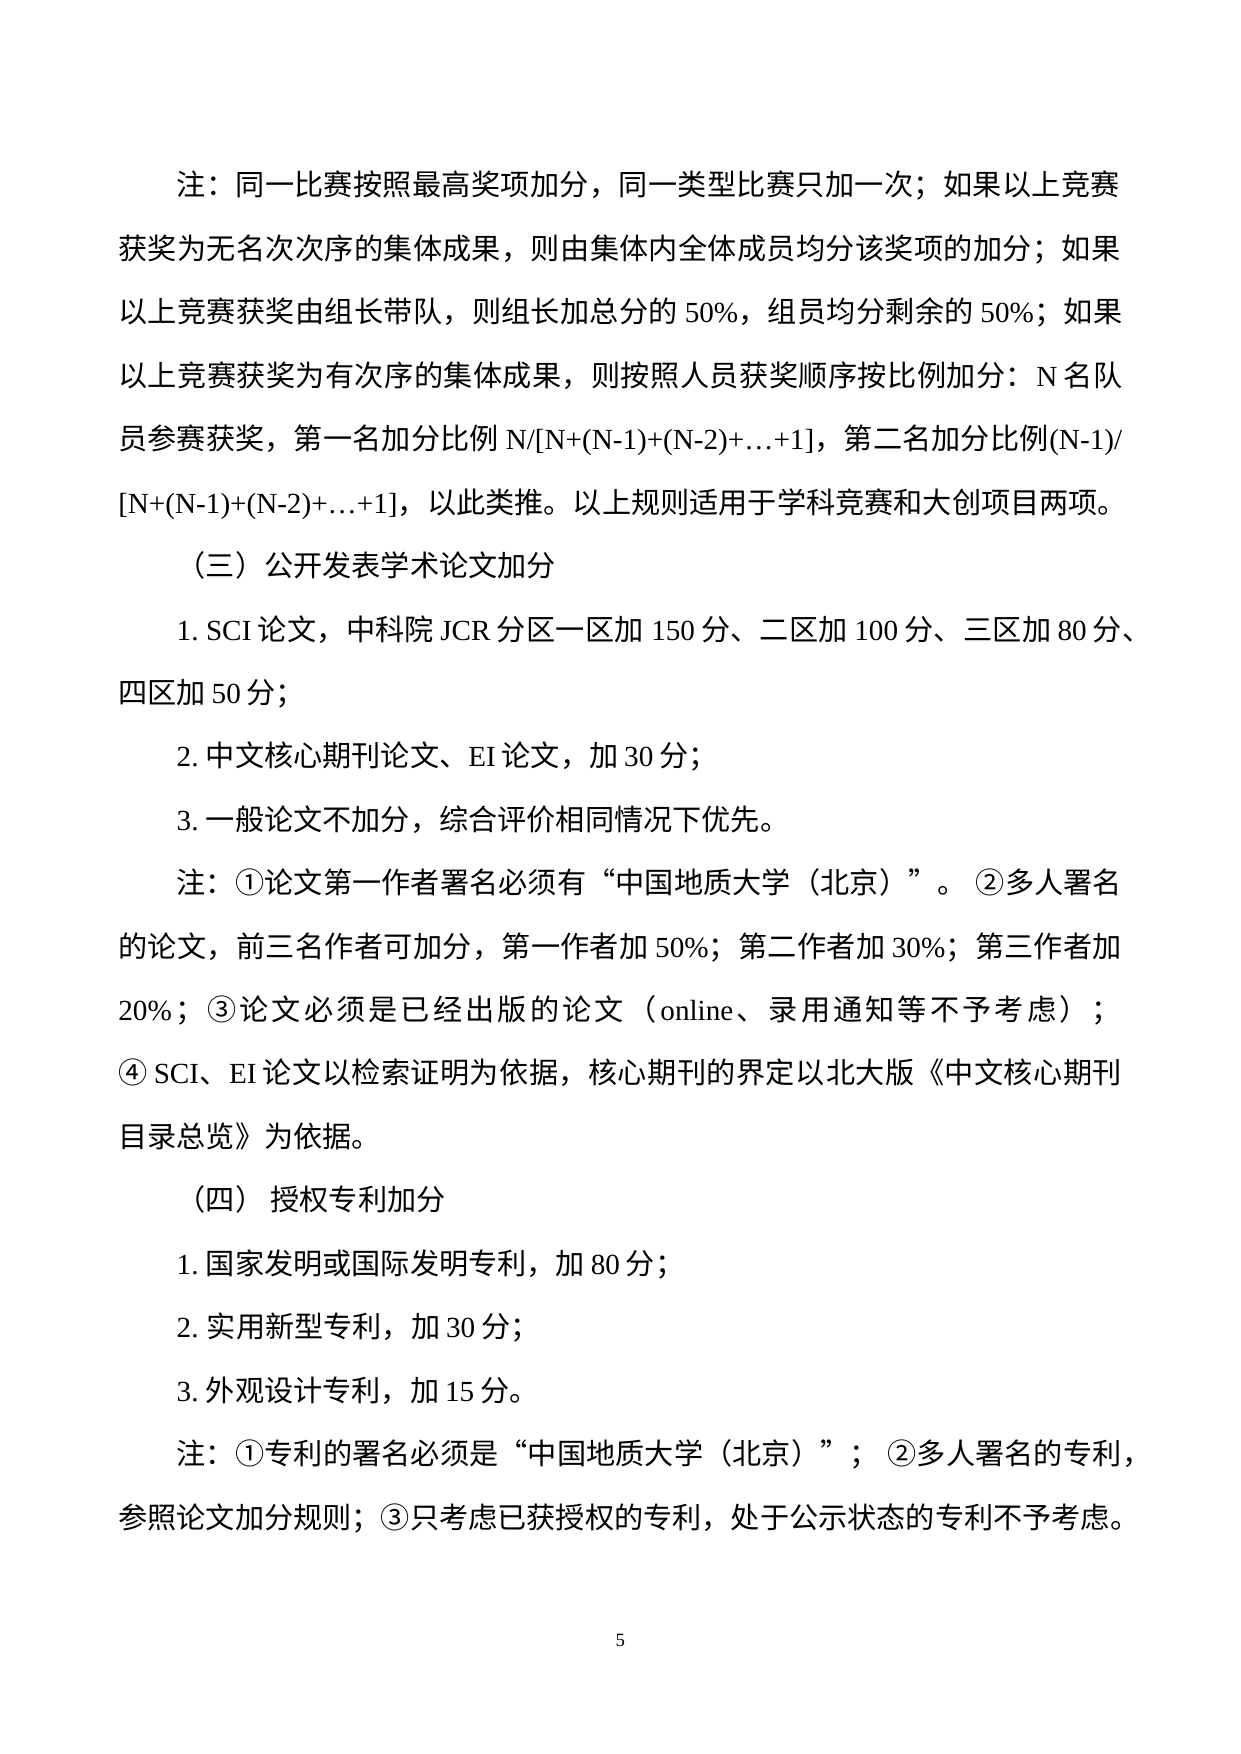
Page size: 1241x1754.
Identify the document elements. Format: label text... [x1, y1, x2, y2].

text 3. 一般论文不加分，综合评价相同情况下优先。 [118, 796, 1122, 839]
text （三）公开发表学术论文加分 [176, 543, 1122, 585]
text 2. 中文核心期刊论文、EI论文，加30分； [118, 733, 1122, 775]
text 1. SCI论文，中科院JCR分区一区加 150分、二区加100分、三区加80分、四区加50分； [118, 606, 1122, 712]
text （四） 授权专利加分 [118, 1177, 1122, 1219]
text 注：①论文第一作者署名必须有“中国地质大学（北京）”。 ②多人署名的论文，前三名作者可加分，第一作者加50%；第二作者加30%；第三作者加20%；③论文必须是已经出版的论文（online、录用通知等不予考虑）；④SCI、EI论文以检索证明为依据，核心期刊的界定以北大版《中文核心期刊目录总览》为依据。 [118, 860, 1122, 1156]
text 3. 外观设计专利，加15分。 [118, 1367, 1122, 1409]
text 1. 国家发明或国际发明专利，加80分； [118, 1240, 1122, 1283]
text 2. 实用新型专利，加30分； [118, 1304, 1122, 1346]
text 注：①专利的署名必须是“中国地质大学（北京）”； ②多人署名的专利，参照论文加分规则；③只考虑已获授权的专利，处于公示状态的专利不予考虑。 [118, 1431, 1122, 1536]
text 注：同一比赛按照最高奖项加分，同一类型比赛只加一次；如果以上竞赛获奖为无名次次序的集体成果，则由集体内全体成员均分该奖项的加分；如果以上竞赛获奖由组长带队，则组长加总分的50%，组员均分剩余的50%；如果以上竞赛获奖为有次序的集体成果，则按照人员获奖顺序按比例加分：N名队员参赛获奖，第一名加分比例N/[N+(N-1)+(N-2)+…+1]，第二名加分比例(N-1)/ [N+(N-1)+(N-2)+…+1]，以此类推。以上规则适用于学科竞赛和大创项目两项。 [118, 162, 1122, 521]
